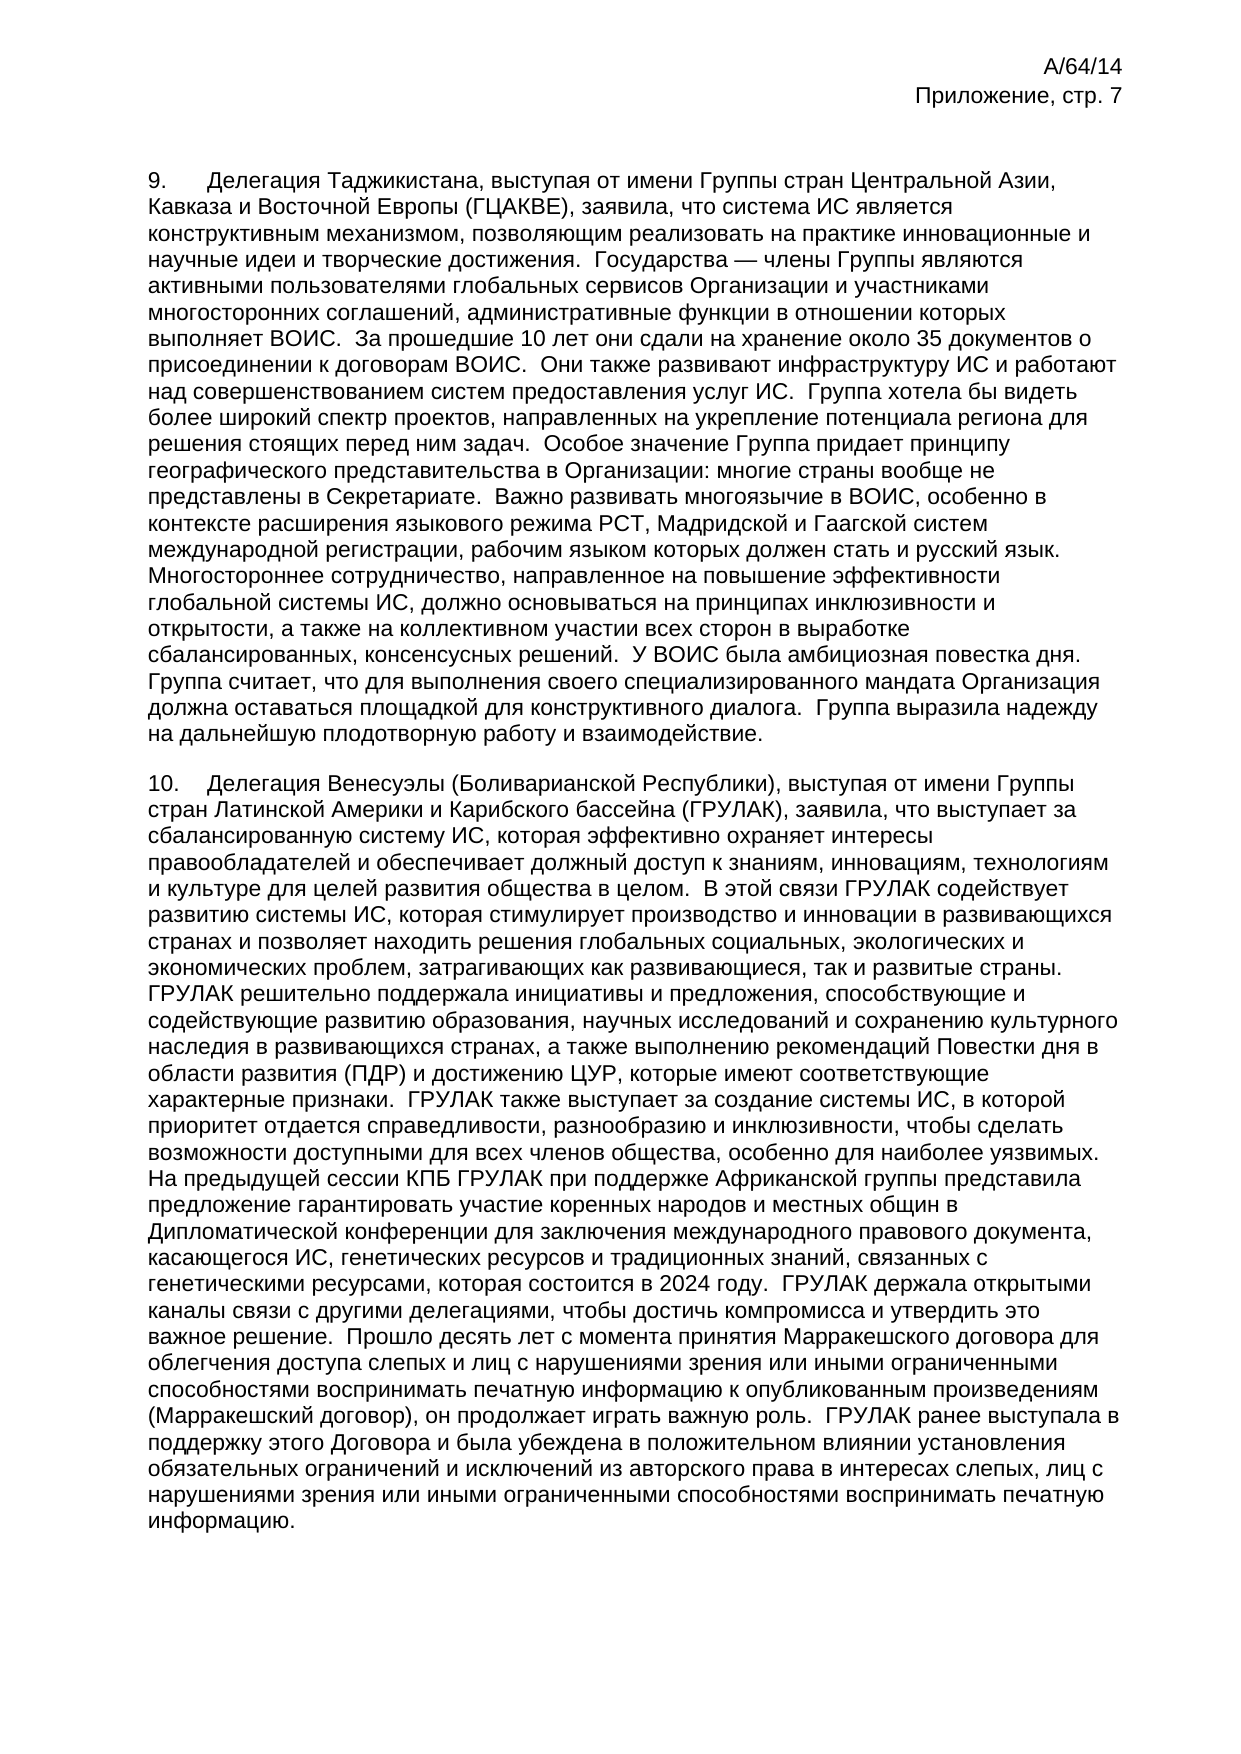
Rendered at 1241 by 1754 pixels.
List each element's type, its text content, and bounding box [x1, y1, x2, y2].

text Делегация Венесуэлы (Боливарианской Республики), выступая от имени Группы стран Латинской Америки и Карибского бассейна (ГРУЛАК), заявила, что выступает за сбалансированную систему ИС, которая эффективно охраняет интересы правообладателей и обеспечивает должный доступ к знаниям, инновациям, технологиям и культуре для целей развития общества в целом. В этой связи ГРУЛАК содействует развитию системы ИС, которая стимулирует производство и инновации в развивающихся странах и позволяет находить решения глобальных социальных, экологических и экономических проблем, затрагивающих как развивающиеся, так и развитые страны. ГРУЛАК решительно поддержала инициативы и предложения, способствующие и содействующие развитию образования, научных исследований и сохранению культурного наследия в развивающихся странах, а также выполнению рекомендаций Повестки дня в области развития (ПДР) и достижению ЦУР, которые имеют соответствующие характерные признаки. ГРУЛАК также выступает за создание системы ИС, в которой приоритет отдается справедливости, разнообразию и инклюзивности, чтобы сделать возможности доступными для всех членов общества, особенно для наиболее уязвимых. На предыдущей сессии КПБ ГРУЛАК при поддержке Африканской группы представила предложение гарантировать участие коренных народов и местных общин в Дипломатической конференции для заключения международного правового документа, касающегося ИС, генетических ресурсов и традиционных знаний, связанных с генетическими ресурсами, которая состоится в 2024 году. ГРУЛАК держала открытыми каналы связи с другими делегациями, чтобы достичь компромисса и утвердить это важное решение. Прошло десять лет с момента принятия Марракешского договора для облегчения доступа слепых и лиц с нарушениями зрения или иными ограниченными способностями воспринимать печатную информацию к опубликованным произведениям (Марракешский договор), он продолжает играть важную роль. ГРУЛАК ранее выступала в поддержку этого Договора и была убеждена в положительном влиянии установления обязательных ограничений и исключений из авторского права в интересах слепых, лиц с нарушениями зрения или иными ограниченными способностями воспринимать печатную информацию. [148, 769, 1122, 1534]
text Делегация Таджикистана, выступая от имени Группы стран Центральной Азии, Кавказа и Восточной Европы (ГЦАКВЕ), заявила, что система ИС является конструктивным механизмом, позволяющим реализовать на практике инновационные и научные идеи и творческие достижения. Государства — члены Группы являются активными пользователями глобальных сервисов Организации и участниками многосторонних соглашений, административные функции в отношении которых выполняет ВОИС. За прошедшие 10 лет они сдали на хранение около 35 документов о присоединении к договорам ВОИС. Они также развивают инфраструктуру ИС и работают над совершенствованием систем предоставления услуг ИС. Группа хотела бы видеть более широкий спектр проектов, направленных на укрепление потенциала региона для решения стоящих перед ним задач. Особое значение Группа придает принципу географического представительства в Организации: многие страны вообще не представлены в Секретариате. Важно развивать многоязычие в ВОИС, особенно в контексте расширения языкового режима РСТ, Мадридской и Гаагской систем международной регистрации, рабочим языком которых должен стать и русский язык. Многостороннее сотрудничество, направленное на повышение эффективности глобальной системы ИС, должно основываться на принципах инклюзивности и открытости, а также на коллективном участии всех сторон в выработке сбалансированных, консенсусных решений. У ВОИС была амбициозная повестка дня. Группа считает, что для выполнения своего специализированного мандата Организация должна оставаться площадкой для конструктивного диалога. Группа выразила надежду на дальнейшую плодотворную работу и взаимодействие. [148, 167, 1122, 747]
